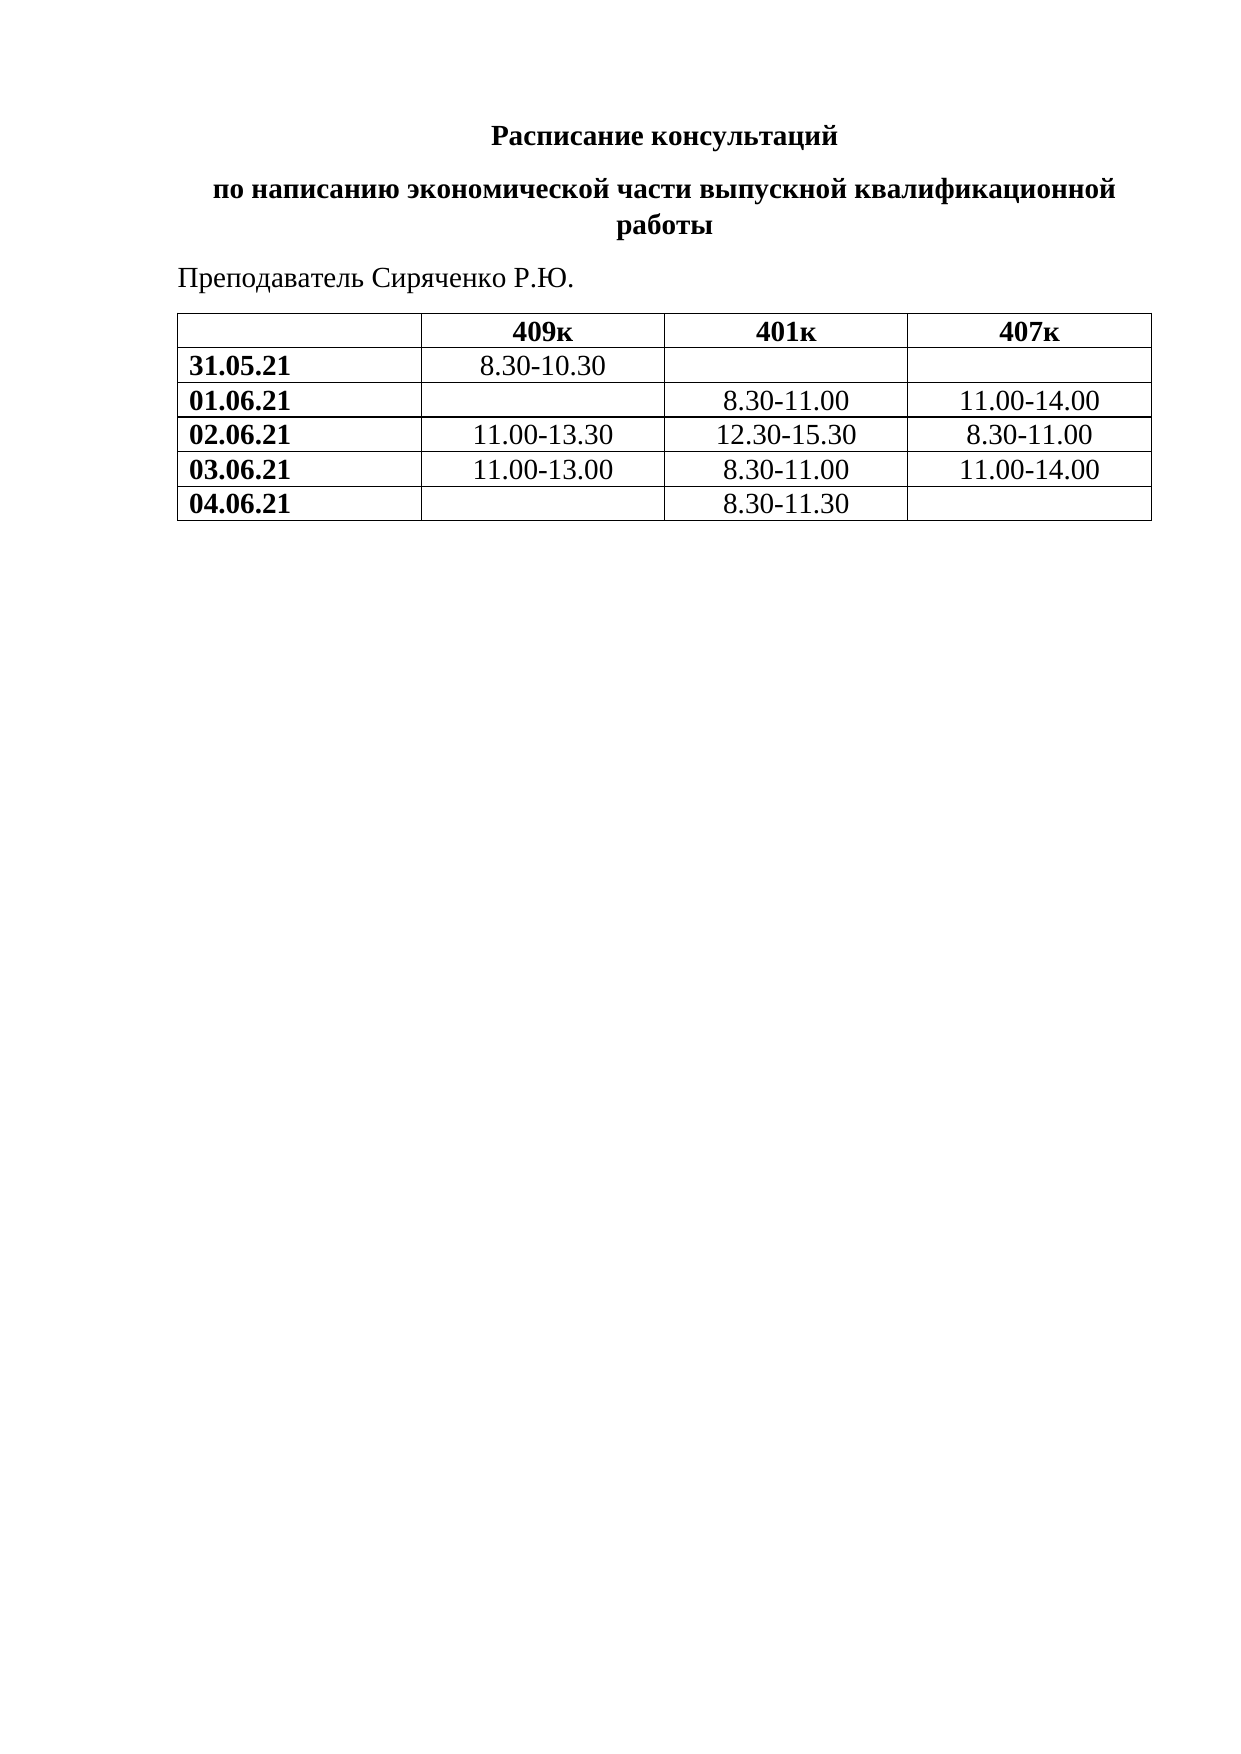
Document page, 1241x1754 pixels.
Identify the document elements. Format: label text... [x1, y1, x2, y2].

table_cell 02.06.21 [178, 418, 421, 451]
table_cell [908, 348, 1151, 382]
table_cell 03.06.21 [178, 452, 421, 486]
table_header 409к [422, 314, 664, 347]
table_cell 8.30-11.30 [665, 487, 907, 520]
table_cell 31.05.21 [178, 348, 421, 382]
table_cell 11.00-14.00 [908, 452, 1151, 486]
text Расписание консультаций [177, 118, 1152, 152]
table_header 407к [908, 314, 1151, 347]
table_cell 11.00-14.00 [908, 383, 1151, 416]
table_header [178, 314, 421, 347]
table_cell 8.30-11.00 [665, 452, 907, 486]
table_cell 8.30-11.00 [908, 418, 1151, 451]
table_cell 01.06.21 [178, 383, 421, 416]
table_cell 12.30-15.30 [665, 418, 907, 451]
table_header 401к [665, 314, 907, 347]
table_cell 11.00-13.30 [422, 418, 664, 451]
table_cell 8.30-11.00 [665, 383, 907, 416]
table_cell 11.00-13.00 [422, 452, 664, 486]
table_cell 04.06.21 [178, 487, 421, 520]
table_cell [665, 348, 907, 382]
table_cell [908, 487, 1151, 520]
table_cell 8.30-10.30 [422, 348, 664, 382]
table_cell [422, 487, 664, 520]
text по написанию экономической части выпускной квалификационной работы [177, 171, 1152, 241]
table_cell [422, 383, 664, 416]
text Преподаватель Сиряченко Р.Ю. [177, 260, 1152, 293]
